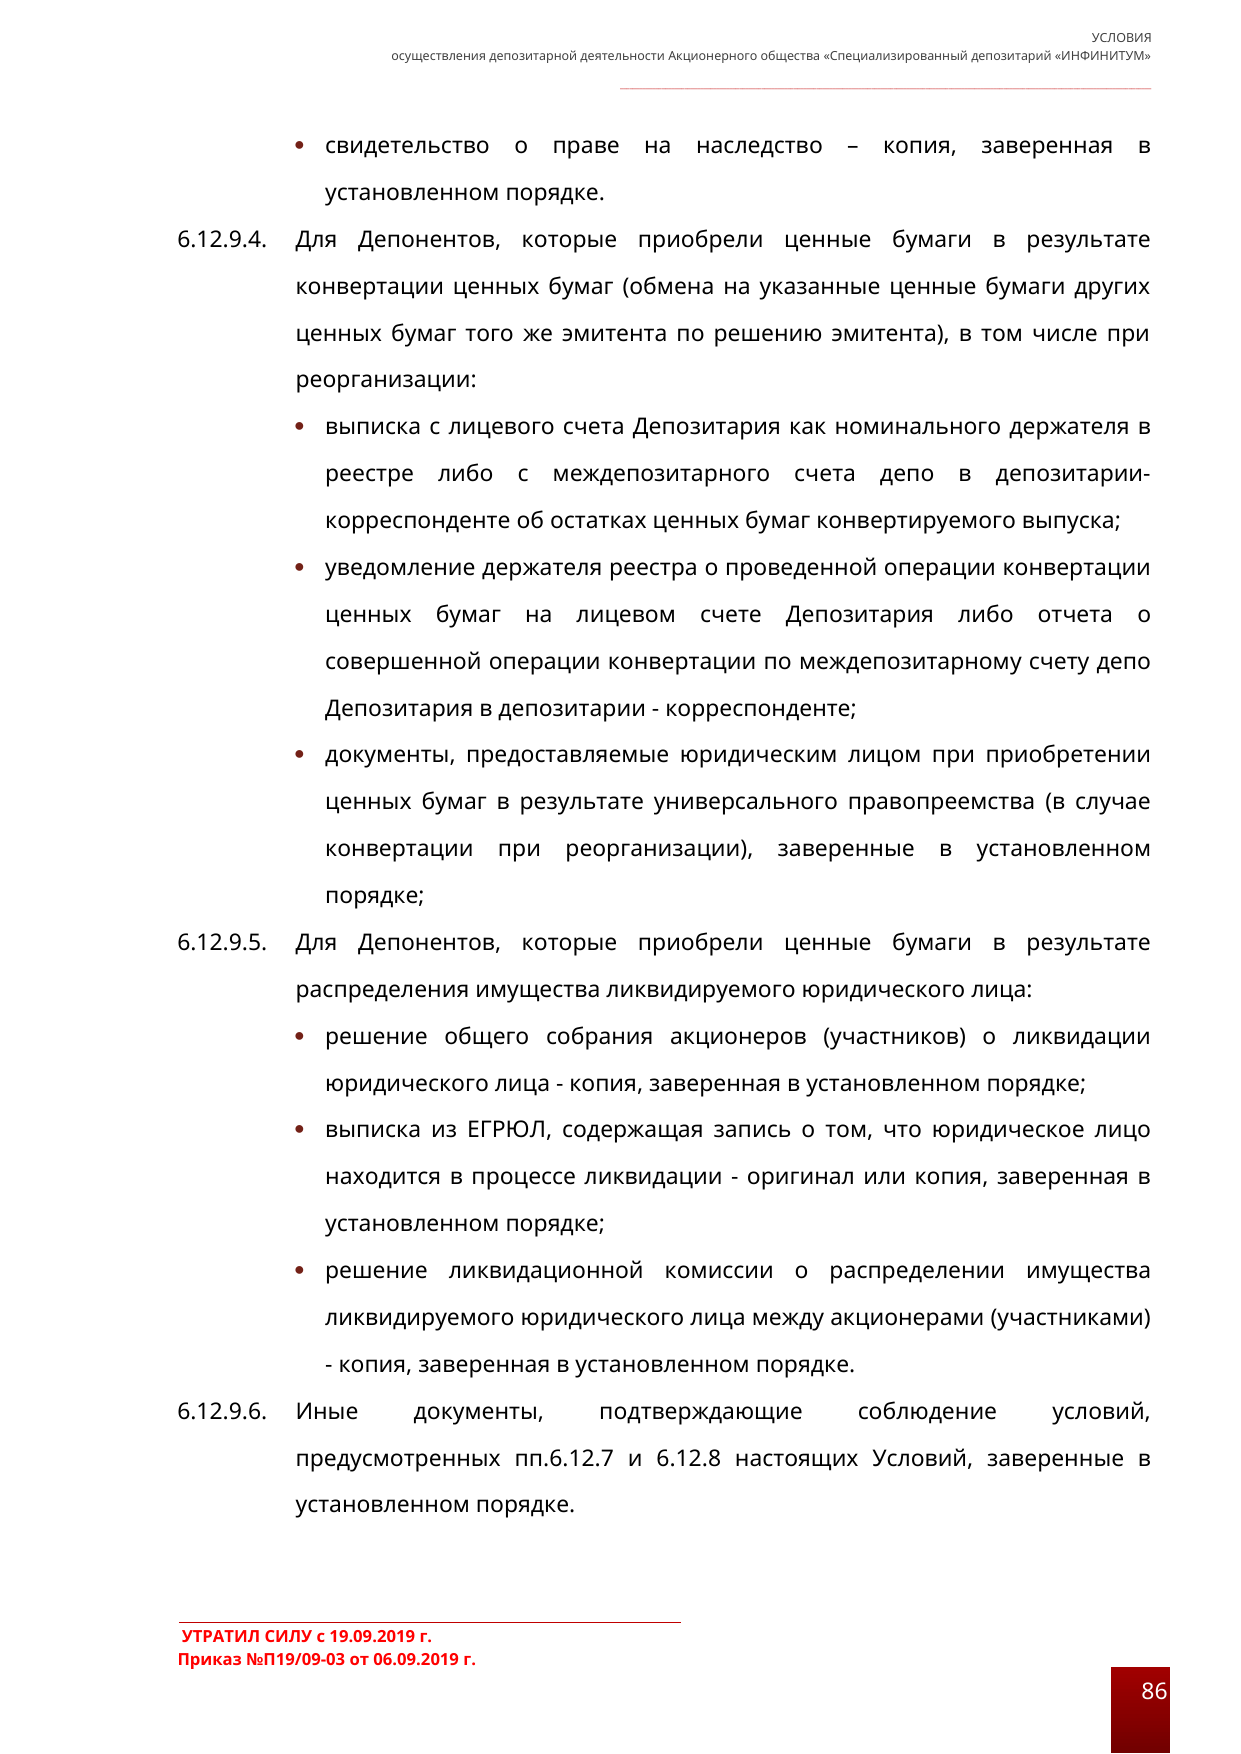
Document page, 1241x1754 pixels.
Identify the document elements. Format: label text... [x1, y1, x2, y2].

text выписка из ЕГРЮЛ, содержащая запись о том, что юридическое лицо находится в процессе ликвидации - оригинал или копия, заверенная в установленном порядке; [295, 1113, 1152, 1238]
text решение ликвидационной комиссии о распределении имущества ликвидируемого юридического лица между акционерами (участниками) - копия, заверенная в установленном порядке. [295, 1254, 1152, 1379]
text свидетельство о праве на наследство – копия, заверенная в установленном порядке. [295, 129, 1152, 207]
text уведомление держателя реестра о проведенной операции конвертации ценных бумаг на лицевом счете Депозитария либо отчета о совершенной операции конвертации по междепозитарному счету депо Депозитария в депозитарии - корреспонденте; [295, 551, 1152, 723]
text выписка с лицевого счета Депозитария как номинального держателя в реестре либо с междепозитарного счета депо в депозитарии-корреспонденте об остатках ценных бумаг конвертируемого выпуска; [295, 410, 1152, 535]
text Иные документы, подтверждающие соблюдение условий, предусмотренных пп.6.12.7 и 6.12.8 настоящих Условий, заверенные в установленном порядке. [177, 1395, 1152, 1520]
text Для Депонентов, которые приобрели ценные бумаги в результате распределения имущества ликвидируемого юридического лица: [177, 926, 1152, 1004]
text документы, предоставляемые юридическим лицом при приобретении ценных бумаг в результате универсального правопреемства (в случае конвертации при реорганизации), заверенные в установленном порядке; [295, 738, 1152, 910]
text решение общего собрания акционеров (участников) о ликвидации юридического лица - копия, заверенная в установленном порядке; [295, 1020, 1152, 1098]
text Для Депонентов, которые приобрели ценные бумаги в результате конвертации ценных бумаг (обмена на указанные ценные бумаги других ценных бумаг того же эмитента по решению эмитента), в том числе при реорганизации: [177, 223, 1152, 395]
